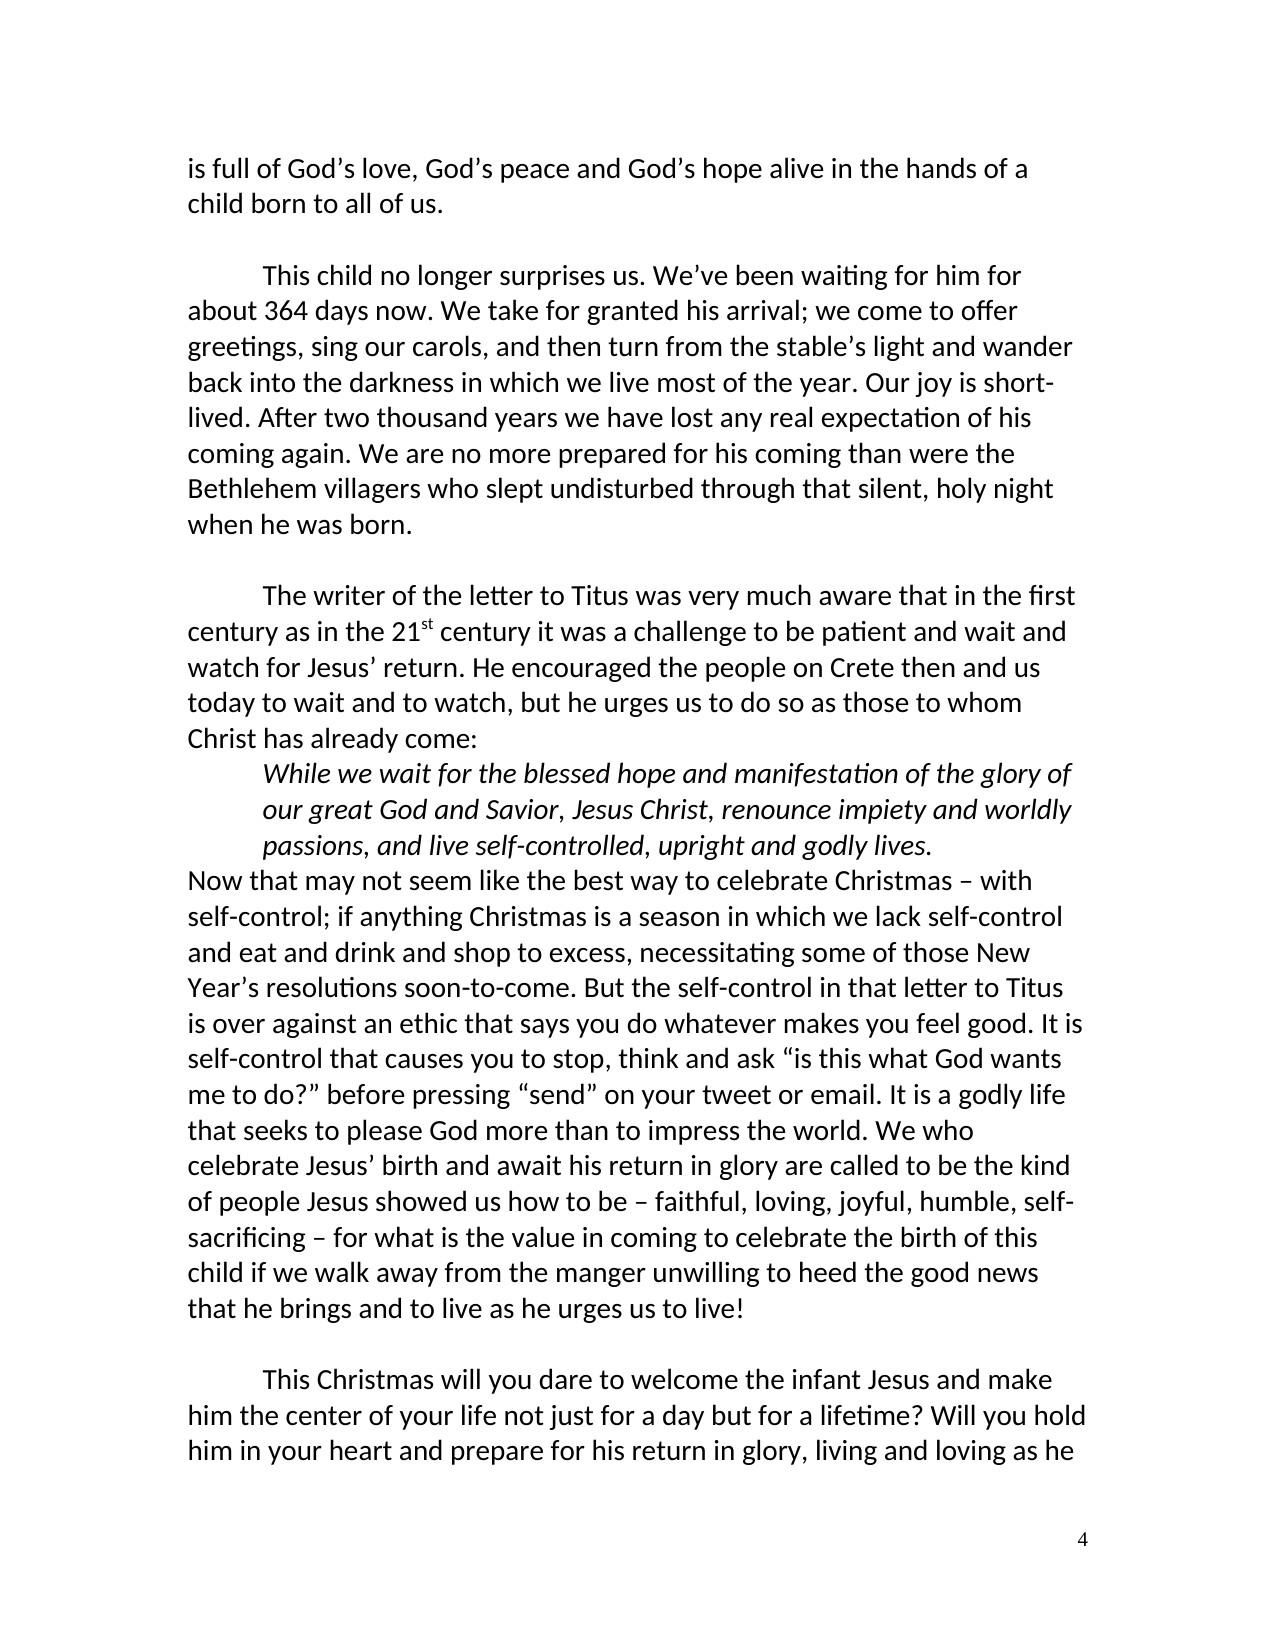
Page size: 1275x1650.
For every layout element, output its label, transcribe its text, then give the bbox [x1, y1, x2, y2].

text The writer of the letter to Titus was very much aware that in the first century as in the 21st century it was a challenge to be patient and wait and watch for Jesus’ return. He encouraged the people on Crete then and us today to wait and to watch, but he urges us to do so as those to whom Christ has already come: [187, 577, 1087, 756]
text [187, 150, 1087, 221]
text While we wait for the blessed hope and manifestation of the glory of our great God and Savior, Jesus Christ, renounce impiety and worldly passions, and live self-controlled, upright and godly lives. [262, 756, 1087, 862]
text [187, 1361, 1087, 1468]
text Now that may not seem like the best way to celebrate Christmas – with self-control; if anything Christmas is a season in which we lack self-control and eat and drink and shop to excess, necessitating some of those New Year’s resolutions soon-to-come. But the self-control in that letter to Titus is over against an ethic that says you do whatever makes you feel good. It is self-control that causes you to stop, think and ask “is this what God wants me to do?” before pressing “send” on your tweet or email. It is a godly life that seeks to please God more than to impress the world. We who celebrate Jesus’ birth and await his return in glory are called to be the kind of people Jesus showed us how to be – faithful, loving, joyful, humble, self-sacrificing – for what is the value in coming to celebrate the birth of this child if we walk away from the manger unwilling to heed the good news that he brings and to live as he urges us to live! [187, 862, 1087, 1326]
text This child no longer surprises us. We’ve been waiting for him for about 364 days now. We take for granted his arrival; we come to offer greetings, sing our carols, and then turn from the stable’s light and wander back into the darkness in which we live most of the year. Our joy is short-lived. After two thousand years we have lost any real expectation of his coming again. We are no more prepared for his coming than were the Bethlehem villagers who slept undisturbed through that silent, holy night when he was born. [187, 257, 1087, 542]
